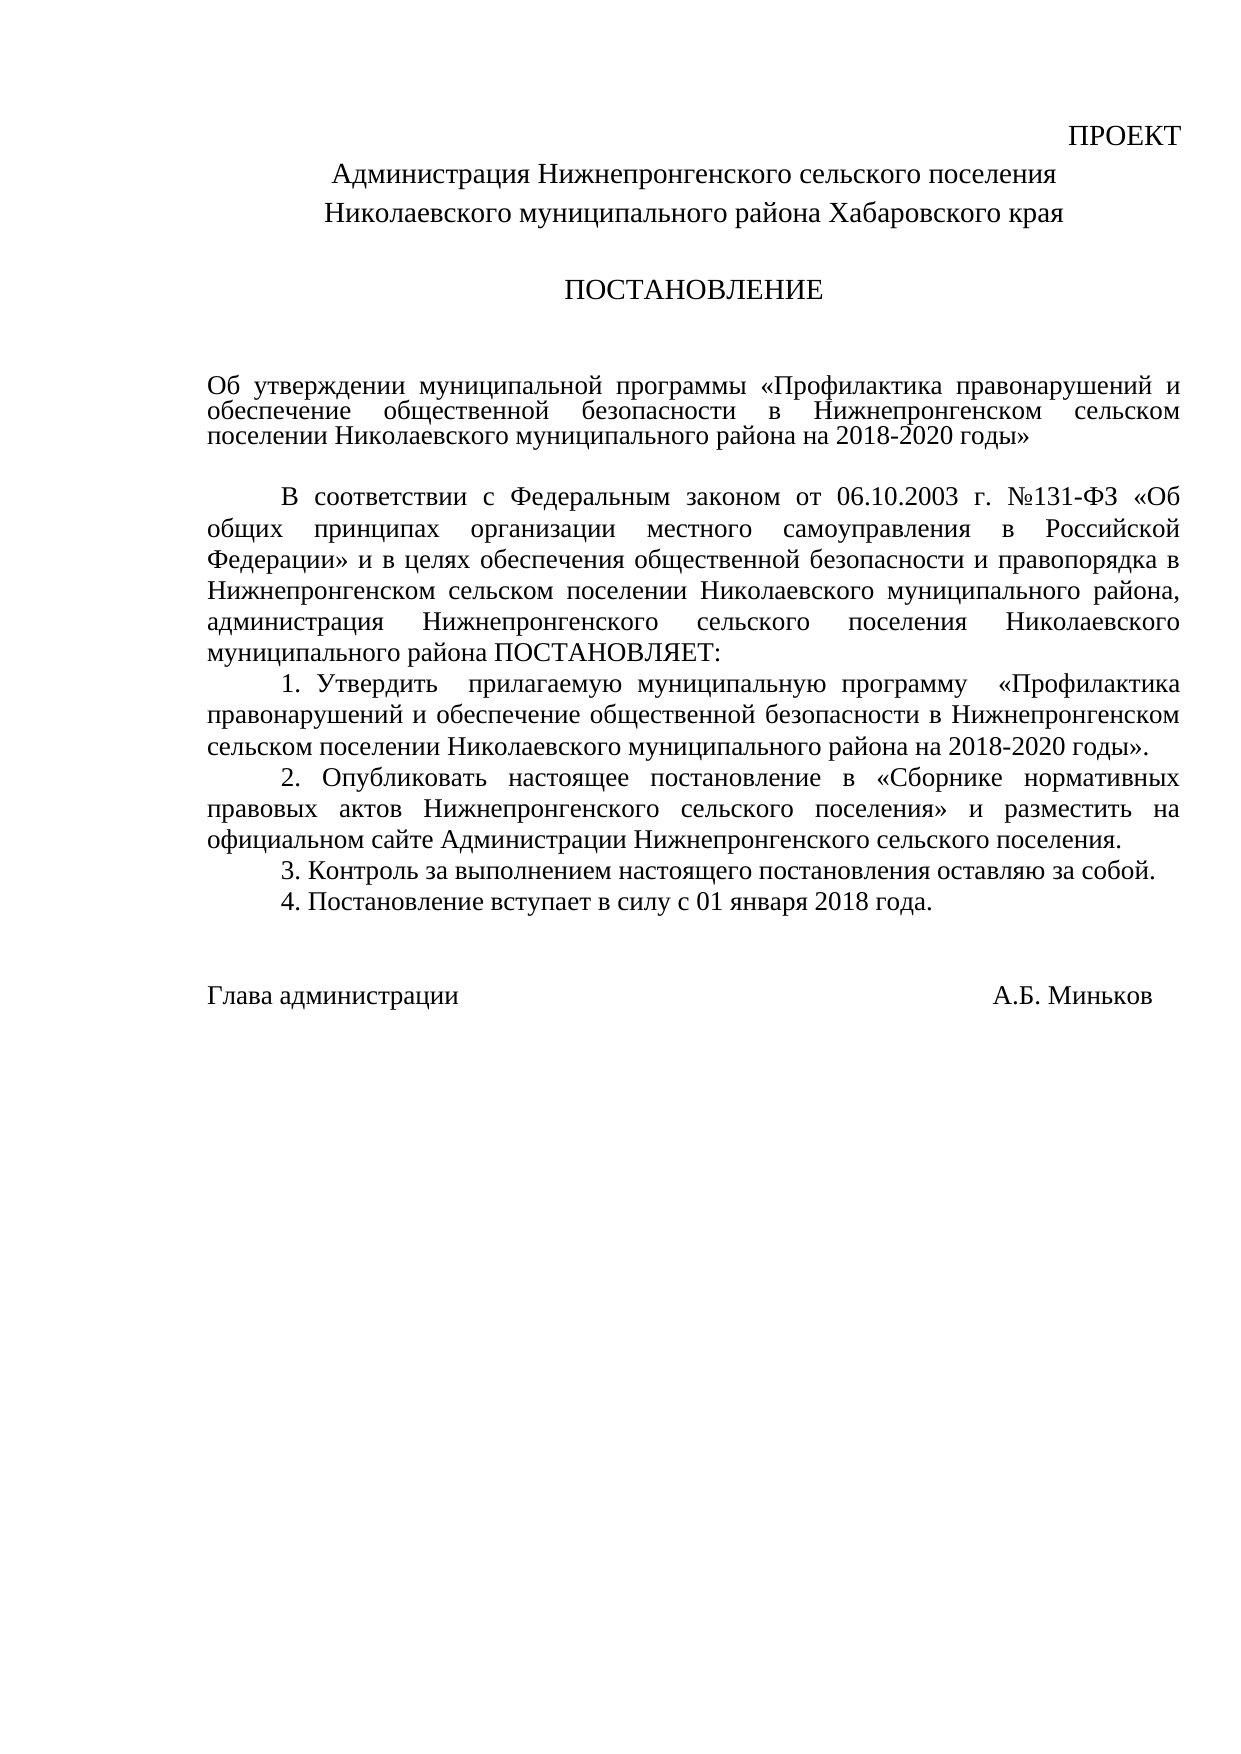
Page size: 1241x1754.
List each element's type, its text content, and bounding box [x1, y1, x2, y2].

text ПРОЕКТ [207, 118, 1181, 152]
text ПОСТАНОВЛЕНИЕ [207, 272, 1181, 306]
text 4. Постановление вступает в силу с 01 января 2018 года. [207, 885, 1181, 917]
text Об утверждении муниципальной программы «Профилактика правонарушений и обеспечение общественной безопасности в Нижнепронгенском сельском поселении Николаевского муниципального района на 2018-2020 годы» [207, 374, 1181, 449]
text Николаевского муниципального района Хабаровского края [207, 195, 1181, 229]
text 2. Опубликовать настоящее постановление в «Сборнике нормативных правовых актов Нижнепронгенского сельского поселения» и разместить на официальном сайте Администрации Нижнепронгенского сельского поселения. [207, 761, 1181, 854]
text В соответствии с Федеральным законом от 06.10.2003 г. №131-ФЗ «Об общих принципах организации местного самоуправления в Российской Федерации» и в целях обеспечения общественной безопасности и правопорядка в Нижнепронгенском сельском поселении Николаевского муниципального района, администрация Нижнепронгенского сельского поселения Николаевского муниципального района ПОСТАНОВЛЯЕТ: [207, 481, 1181, 667]
text Глава администрации А.Б. Миньков [207, 979, 1181, 1010]
text 3. Контроль за выполнением настоящего постановления оставляю за собой. [207, 854, 1181, 885]
text Администрация Нижнепронгенского сельского поселения [207, 157, 1181, 190]
text 1. Утвердить прилагаемую муниципальную программу «Профилактика правонарушений и обеспечение общественной безопасности в Нижнепронгенском сельском поселении Николаевского муниципального района на 2018-2020 годы». [207, 667, 1181, 761]
